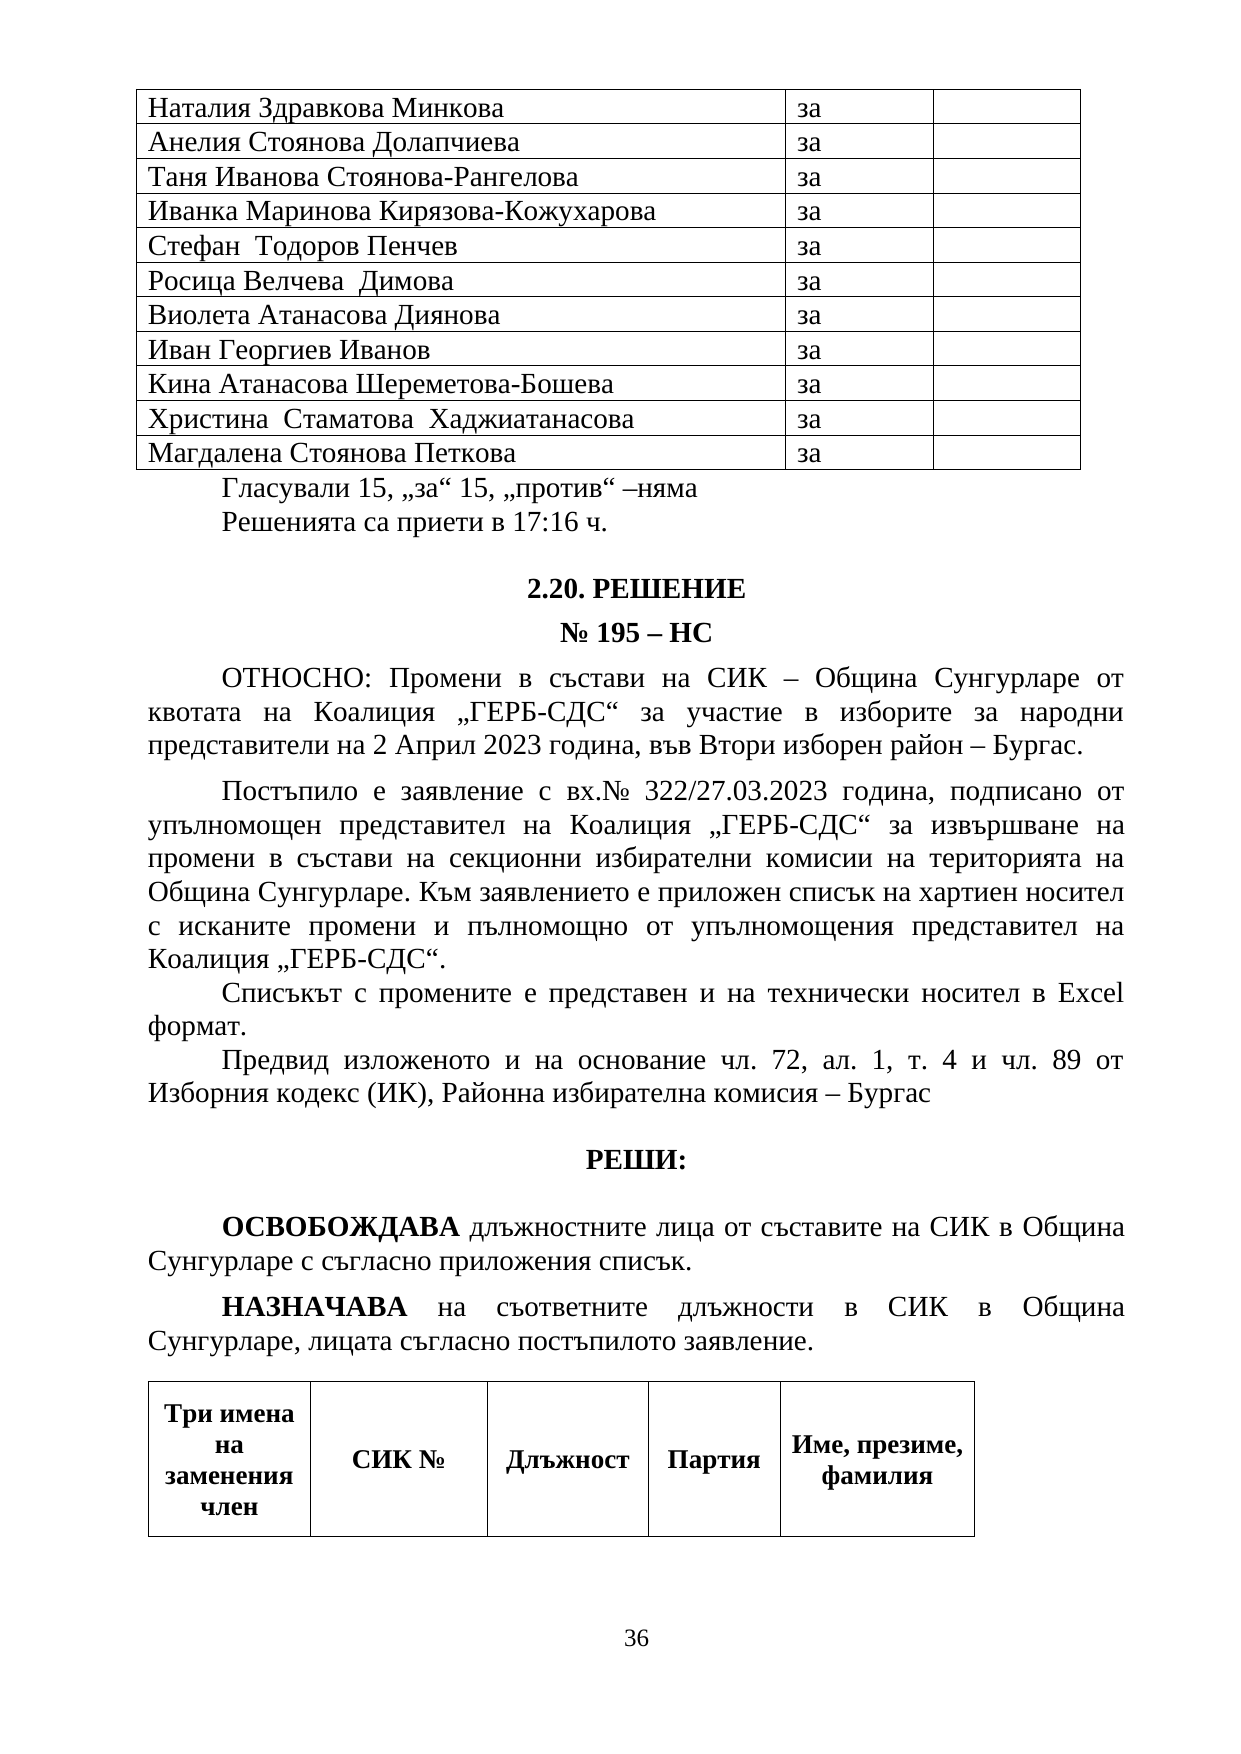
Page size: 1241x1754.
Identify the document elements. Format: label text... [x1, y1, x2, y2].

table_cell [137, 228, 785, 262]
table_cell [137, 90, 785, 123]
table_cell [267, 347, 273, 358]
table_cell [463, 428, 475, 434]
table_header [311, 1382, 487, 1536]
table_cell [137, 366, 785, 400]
text Списъкът с промените е представен и на технически носител в Еxcel формат. [148, 975, 1125, 1042]
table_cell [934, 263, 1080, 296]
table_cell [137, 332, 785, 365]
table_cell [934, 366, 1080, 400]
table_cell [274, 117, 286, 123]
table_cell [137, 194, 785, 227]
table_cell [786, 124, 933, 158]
text ОСВОБОЖДАВА длъжностните лица от съставите на СИК в Община Сунгурларе с съгласно приложения списък. [148, 1209, 1125, 1277]
text ОТНОСНО: Промени в състави на СИК – Община Сунгурларе от квотата на Коалиция „ГЕРБ-СДС“ за участие в изборите за народни представители на 2 Април 2023 година, във Втори изборен район – Бургас. [148, 660, 1125, 761]
text НАЗНАЧАВА на съответните длъжности в СИК в Община Сунгурларе, лицата съгласно постъпилото заявление. [148, 1289, 1125, 1356]
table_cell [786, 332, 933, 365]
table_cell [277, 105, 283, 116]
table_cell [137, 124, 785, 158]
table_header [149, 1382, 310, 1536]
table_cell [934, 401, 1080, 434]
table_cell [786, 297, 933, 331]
text Гласували 15, „за“ 15, „против“ –няма [148, 470, 1125, 504]
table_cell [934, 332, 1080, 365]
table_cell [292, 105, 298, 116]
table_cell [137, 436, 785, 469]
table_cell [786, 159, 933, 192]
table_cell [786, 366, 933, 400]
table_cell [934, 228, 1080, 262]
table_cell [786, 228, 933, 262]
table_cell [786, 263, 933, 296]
text Постъпило е заявление с вх.№ 322/27.03.2023 година, подписано от упълномощен представител на Коалиция „ГЕРБ-СДС“ за извършване на промени в състави на секционни избирателни комисии на територията на Община Сунгурларе. Към заявлението е приложен списък на хартиен носител с исканите промени и пълномощно от упълномощения представител на Коалиция „ГЕРБ-СДС“. [148, 773, 1125, 975]
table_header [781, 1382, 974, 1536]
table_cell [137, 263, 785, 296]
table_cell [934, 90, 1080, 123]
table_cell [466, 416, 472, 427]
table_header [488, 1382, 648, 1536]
subtitle № 195 – НС [148, 616, 1125, 649]
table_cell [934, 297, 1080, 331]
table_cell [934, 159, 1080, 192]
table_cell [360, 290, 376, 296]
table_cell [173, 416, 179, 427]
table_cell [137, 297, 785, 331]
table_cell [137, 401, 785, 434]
subtitle 2.20. РЕШЕНИЕ [148, 571, 1125, 604]
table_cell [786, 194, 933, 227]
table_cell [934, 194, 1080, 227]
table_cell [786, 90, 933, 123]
text Предвид изложеното и на основание чл. 72, ал. 1, т. 4 и чл. 89 от Изборния кодекс (ИК), Районна избирателна комисия – Бургас [148, 1042, 1125, 1109]
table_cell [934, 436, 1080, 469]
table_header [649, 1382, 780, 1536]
text Решенията са приети в 17:16 ч. [148, 504, 1125, 537]
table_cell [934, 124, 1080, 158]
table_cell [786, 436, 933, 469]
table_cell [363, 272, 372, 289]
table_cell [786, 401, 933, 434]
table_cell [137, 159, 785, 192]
text РЕШИ: [148, 1142, 1125, 1176]
